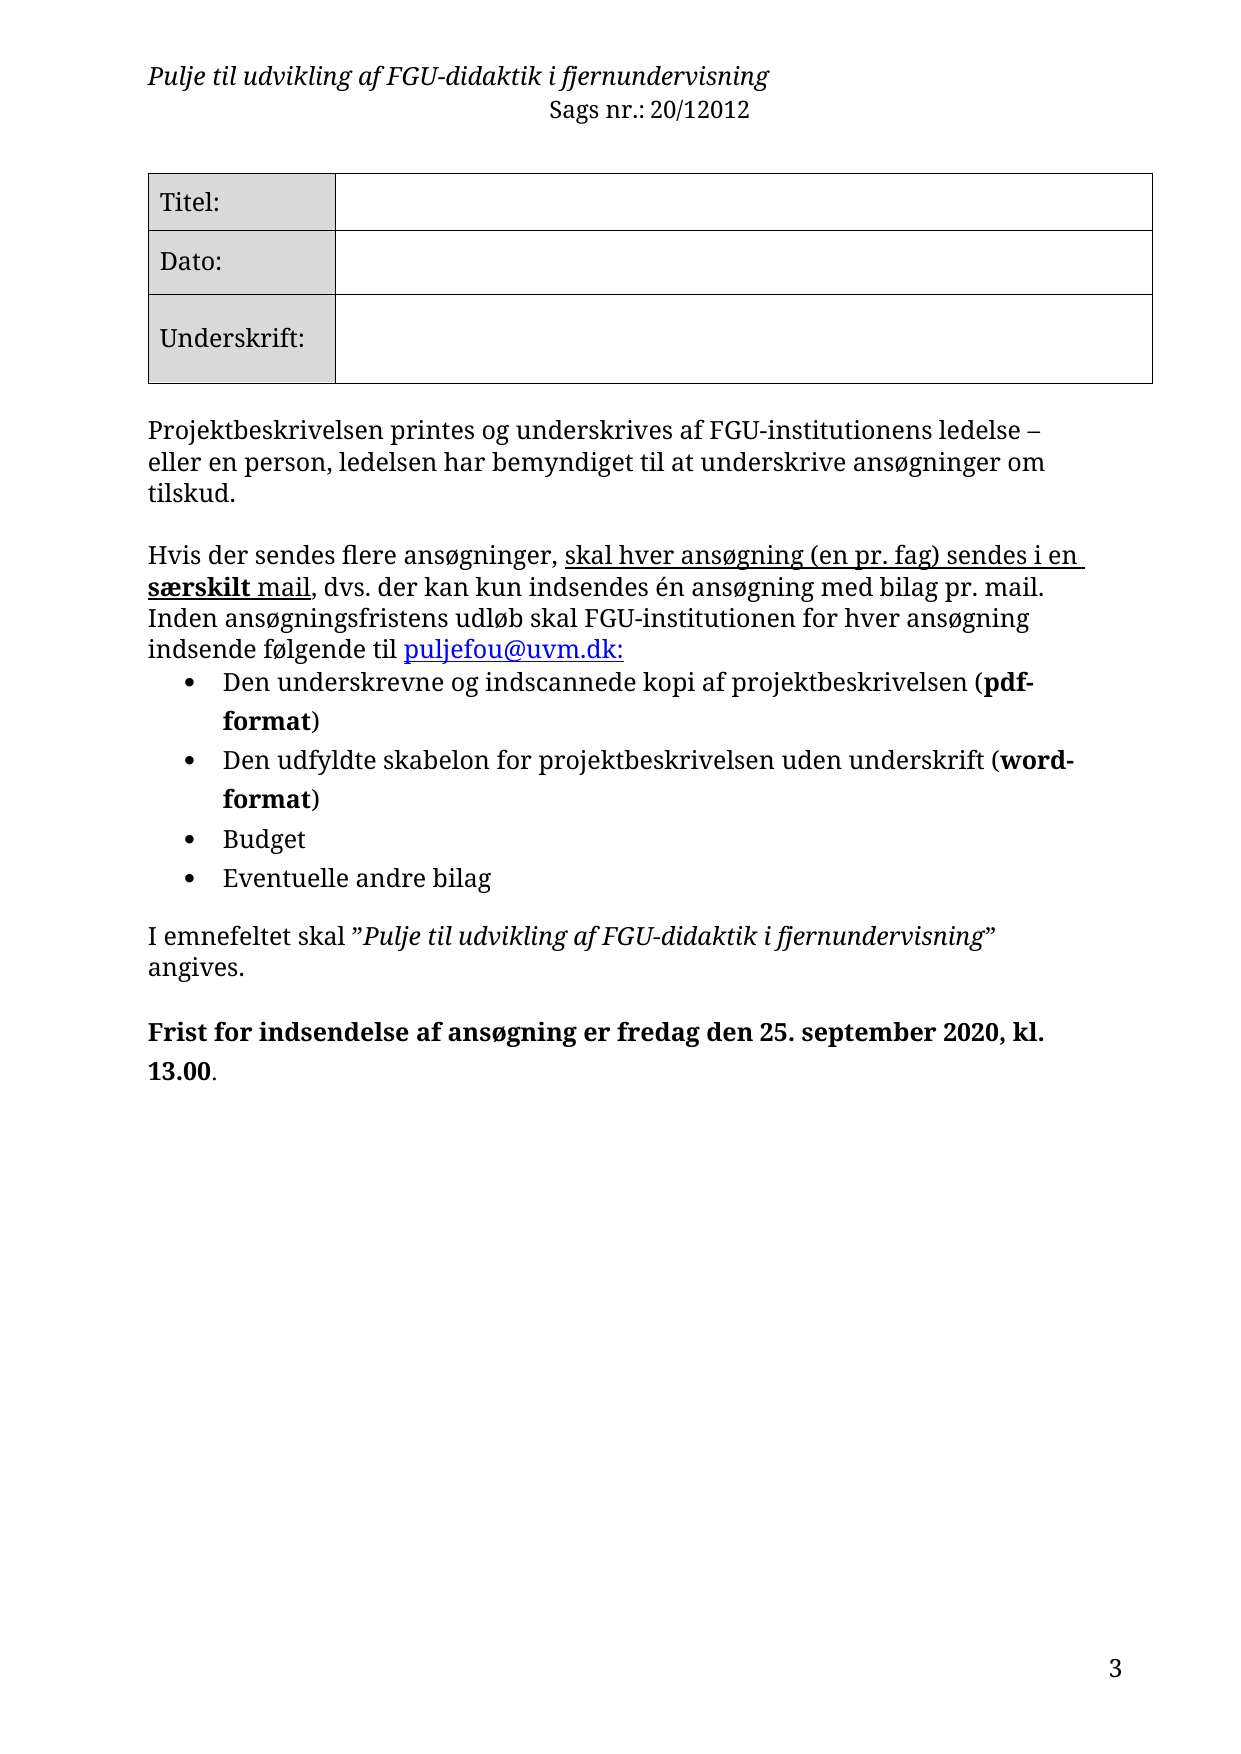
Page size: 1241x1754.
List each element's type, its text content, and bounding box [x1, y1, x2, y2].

list Budget [185, 821, 1092, 855]
table_cell Underskrift: [149, 295, 335, 382]
table_cell Titel: [149, 174, 335, 230]
list Den underskrevne og indscannede kopi af projektbeskrivelsen (pdf-format) [185, 665, 1092, 738]
table_cell [336, 295, 1152, 382]
list Eventuelle andre bilag [185, 861, 1092, 894]
list Projektbeskrivelsen printes og underskrives af FGU-institutionens ledelse – eller en person, ledelsen har bemyndiget til at underskrive ansøgninger om tilskud. [148, 415, 1092, 508]
table_cell [336, 174, 1152, 230]
text Frist for indsendelse af ansøgning er fredag den 25. september 2020, kl. 13.00. [148, 1014, 1092, 1087]
list I emnefeltet skal ”Pulje til udvikling af FGU-didaktik i fjernundervisning” angives. [148, 921, 1092, 983]
table_cell Dato: [149, 231, 335, 294]
text Inden ansøgningsfristens udløb skal FGU-institutionen for hver ansøgning indsende følgende til puljefou@uvm.dk: [148, 602, 1092, 665]
text Hvis der sendes flere ansøgninger, skal hver ansøgning (en pr. fag) sendes i en særskilt mail, dvs. der kan kun indsendes én ansøgning med bilag pr. mail. [148, 540, 1092, 602]
table_cell [336, 231, 1152, 294]
list Den udfyldte skabelon for projektbeskrivelsen uden underskrift (word-format) [185, 743, 1092, 816]
